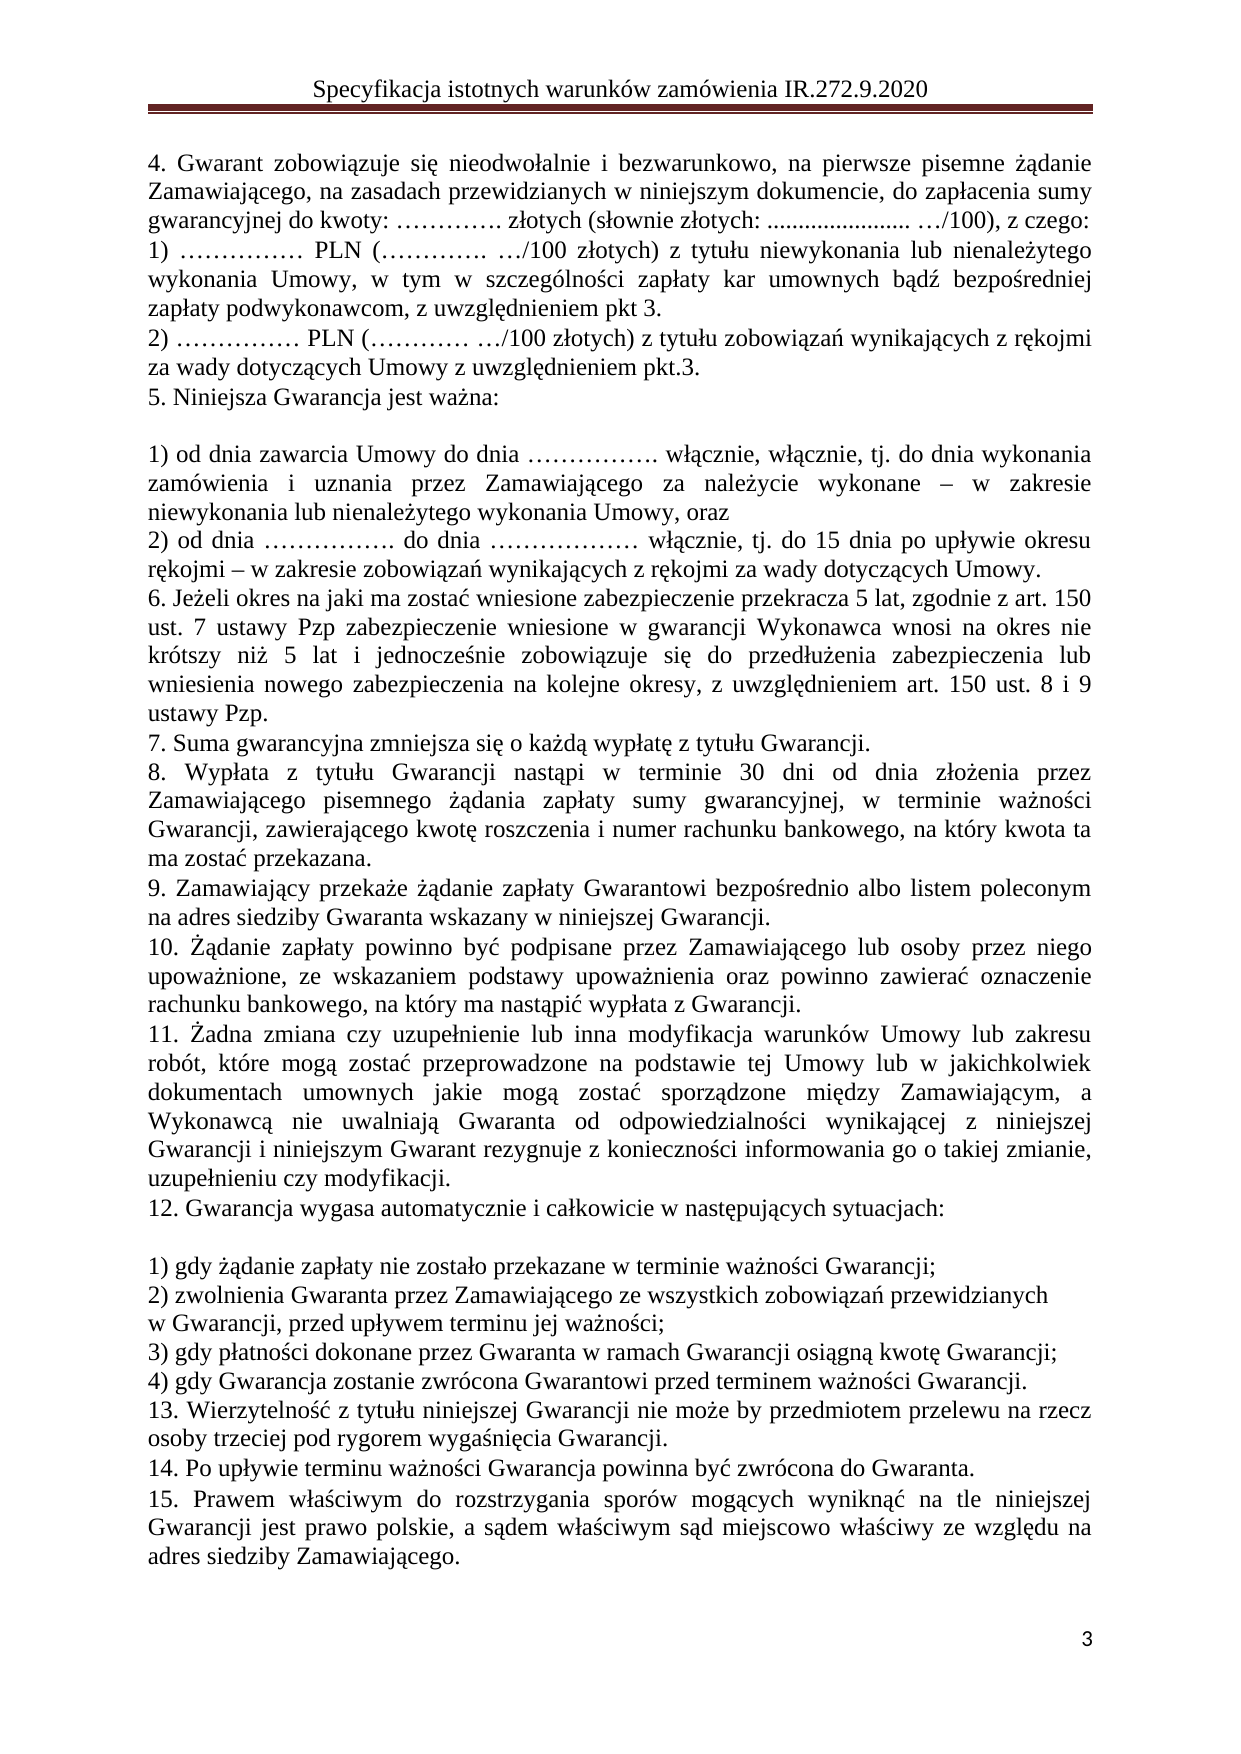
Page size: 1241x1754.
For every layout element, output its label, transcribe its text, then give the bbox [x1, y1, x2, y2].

text 2) od dnia ……………. do dnia ……………… włącznie, tj. do 15 dnia po upływie okresu rękojmi – w zakresie zobowiązań wynikających z rękojmi za wady dotyczących Umowy. [148, 525, 1093, 583]
text 11. Żadna zmiana czy uzupełnienie lub inna modyfikacja warunków Umowy lub zakresu robót, które mogą zostać przeprowadzone na podstawie tej Umowy lub w jakichkolwiek dokumentach umownych jakie mogą zostać sporządzone między Zamawiającym, a Wykonawcą nie uwalniają Gwaranta od odpowiedzialności wynikającej z niniejszej Gwarancji i niniejszym Gwarant rezygnuje z konieczności informowania go o takiej zmianie, uzupełnieniu czy modyfikacji. [148, 1019, 1093, 1192]
text 8. Wypłata z tytułu Gwarancji nastąpi w terminie 30 dni od dnia złożenia przez Zamawiającego pisemnego żądania zapłaty sumy gwarancyjnej, w terminie ważności Gwarancji, zawierającego kwotę roszczenia i numer rachunku bankowego, na który kwota ta ma zostać przekazana. [148, 757, 1093, 872]
text 1) …………… PLN (…………. …/100 złotych) z tytułu niewykonania lub nienależytego wykonania Umowy, w tym w szczególności zapłaty kar umownych bądź bezpośredniej zapłaty podwykonawcom, z uwzględnieniem pkt 3. [148, 235, 1093, 321]
text 4. Gwarant zobowiązuje się nieodwołalnie i bezwarunkowo, na pierwsze pisemne żądanie Zamawiającego, na zasadach przewidzianych w niniejszym dokumencie, do zapłacenia sumy gwarancyjnej do kwoty: …………. złotych (słownie złotych: ....................... …/100), z czego: [148, 148, 1093, 234]
text 4) gdy Gwarancja zostanie zwrócona Gwarantowi przed terminem ważności Gwarancji. [148, 1366, 1093, 1395]
text 15. Prawem właściwym do rozstrzygania sporów mogących wyniknąć na tle niniejszej Gwarancji jest prawo polskie, a sądem właściwym sąd miejscowo właściwy ze względu na adres siedziby Zamawiającego. [148, 1484, 1093, 1570]
text w Gwarancji, przed upływem terminu jej ważności; [148, 1308, 1093, 1337]
text 7. Suma gwarancyjna zmniejsza się o każdą wypłatę z tytułu Gwarancji. [148, 728, 1093, 757]
text 2) zwolnienia Gwaranta przez Zamawiającego ze wszystkich zobowiązań przewidzianych [148, 1280, 1093, 1308]
text 12. Gwarancja wygasa automatycznie i całkowicie w następujących sytuacjach: [148, 1193, 1093, 1222]
text 1) od dnia zawarcia Umowy do dnia ……………. włącznie, włącznie, tj. do dnia wykonania zamówienia i uznania przez Zamawiającego za należycie wykonane – w zakresie niewykonania lub nienależytego wykonania Umowy, oraz [148, 439, 1093, 525]
text 13. Wierzytelność z tytułu niniejszej Gwarancji nie może by przedmiotem przelewu na rzecz osoby trzeciej pod rygorem wygaśnięcia Gwarancji. [148, 1395, 1093, 1452]
text 3) gdy płatności dokonane przez Gwaranta w ramach Gwarancji osiągną kwotę Gwarancji; [148, 1337, 1093, 1366]
text 10. Żądanie zapłaty powinno być podpisane przez Zamawiającego lub osoby przez niego upoważnione, ze wskazaniem podstawy upoważnienia oraz powinno zawierać oznaczenie rachunku bankowego, na który ma nastąpić wypłata z Gwarancji. [148, 932, 1093, 1018]
text 6. Jeżeli okres na jaki ma zostać wniesione zabezpieczenie przekracza 5 lat, zgodnie z art. 150 ust. 7 ustawy Pzp zabezpieczenie wniesione w gwarancji Wykonawca wnosi na okres nie krótszy niż 5 lat i jednocześnie zobowiązuje się do przedłużenia zabezpieczenia lub wniesienia nowego zabezpieczenia na kolejne okresy, z uwzględnieniem art. 150 ust. 8 i 9 ustawy Pzp. [148, 583, 1093, 727]
text 5. Niniejsza Gwarancja jest ważna: [148, 382, 1093, 410]
text 2) …………… PLN (………… …/100 złotych) z tytułu zobowiązań wynikających z rękojmi za wady dotyczących Umowy z uwzględnieniem pkt.3. [148, 323, 1093, 380]
text 14. Po upływie terminu ważności Gwarancja powinna być zwrócona do Gwaranta. [148, 1453, 1093, 1482]
text 9. Zamawiający przekaże żądanie zapłaty Gwarantowi bezpośrednio albo listem poleconym na adres siedziby Gwaranta wskazany w niniejszej Gwarancji. [148, 873, 1093, 931]
text 1) gdy żądanie zapłaty nie zostało przekazane w terminie ważności Gwarancji; [148, 1251, 1093, 1280]
